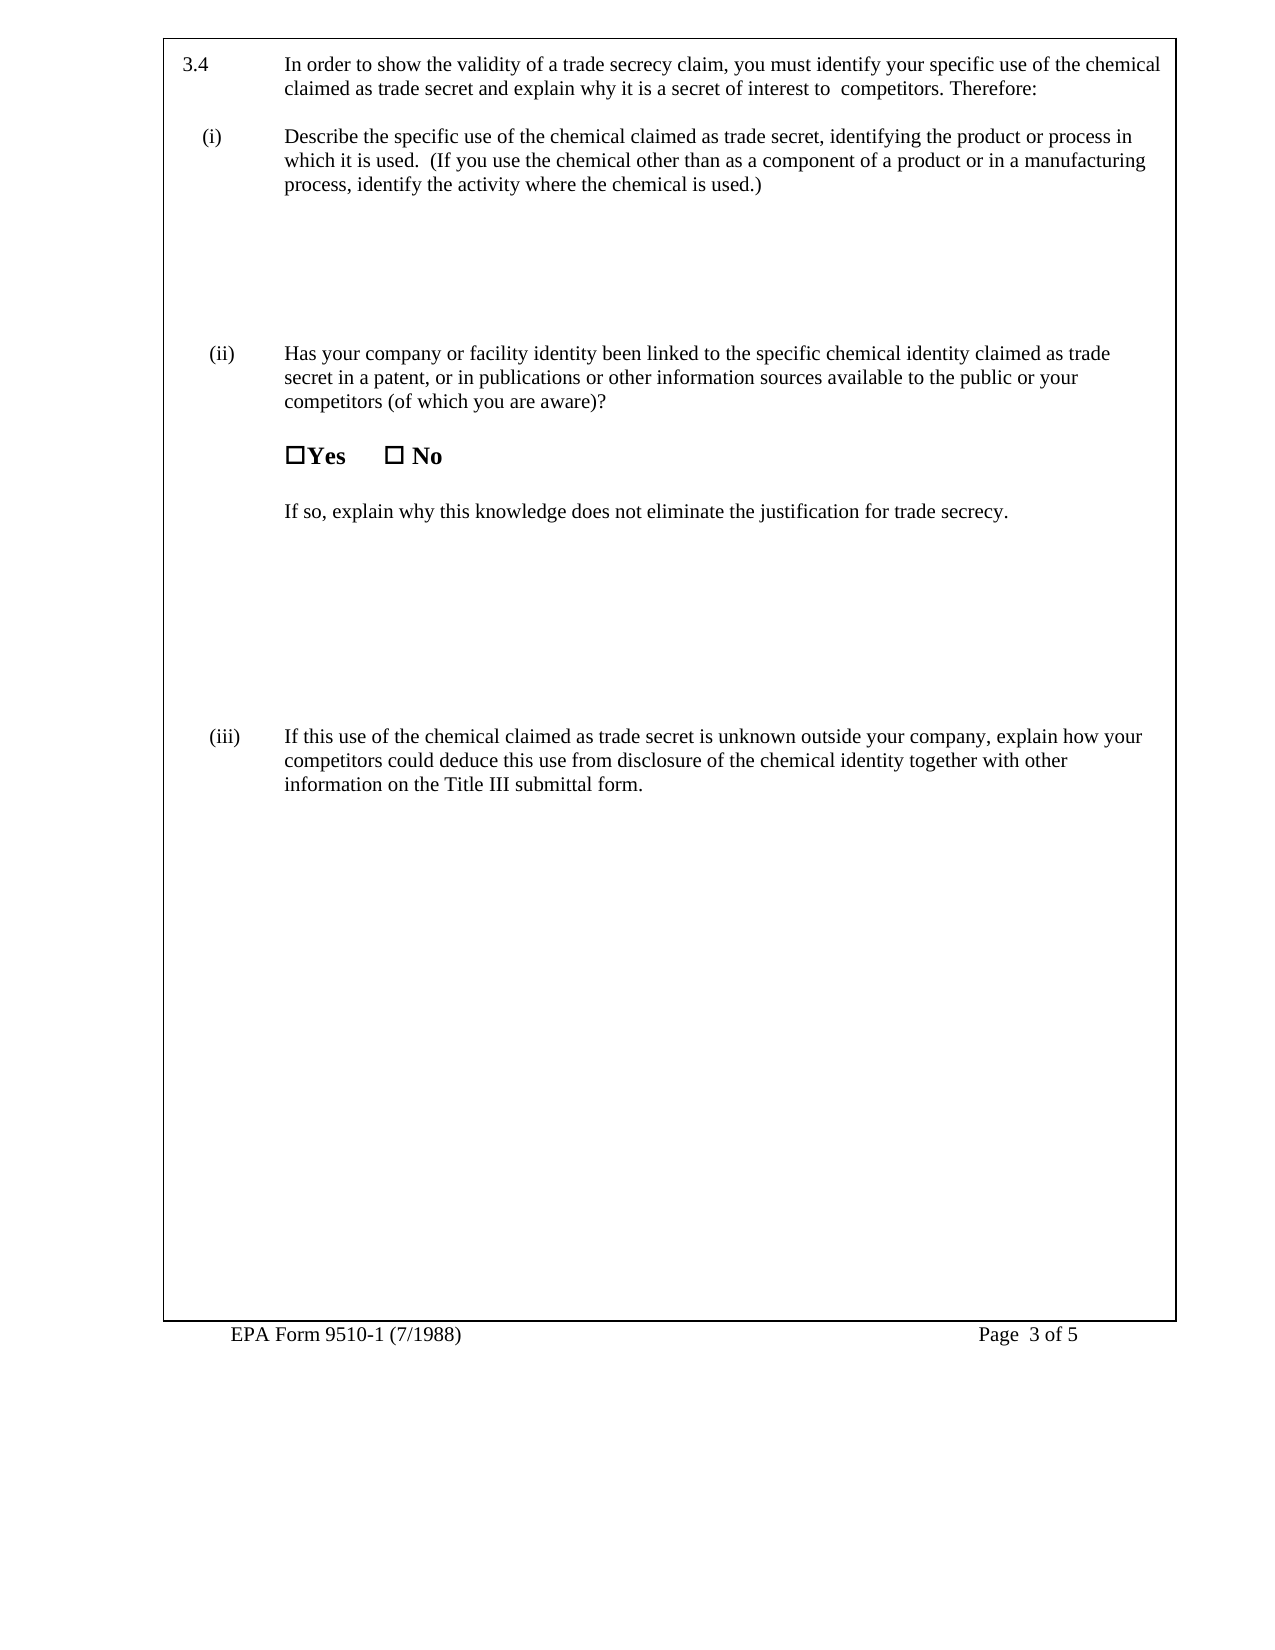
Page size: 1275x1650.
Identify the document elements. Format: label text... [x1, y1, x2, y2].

table_header 3.4 In order to show the validity of a trade secrecy claim, you must identify your specific use of the chemical claimed as trade secret and explain why it is a secret of interest to competitors. Therefore: (i) Describe the specific use of the chemical claimed as trade secret, identifying the product or process in which it is used. (If you use the chemical other than as a component of a product or in a manufacturing process, identify the activity where the chemical is used.) (ii) Has your company or facility identity been linked to the specific chemical identity claimed as trade secret in a patent, or in publications or other information sources available to the public or your competitors (of which you are aware)? Yes No If so, explain why this knowledge does not eliminate the justification for trade secrecy. (iii) If this use of the chemical claimed as trade secret is unknown outside your company, explain how your competitors could deduce this use from disclosure of the chemical identity together with other information on the Title III submittal form. [164, 39, 1175, 1320]
text EPA Form 9510-1 (7/1988) Page 3 of 5 [150, 1322, 1125, 1346]
